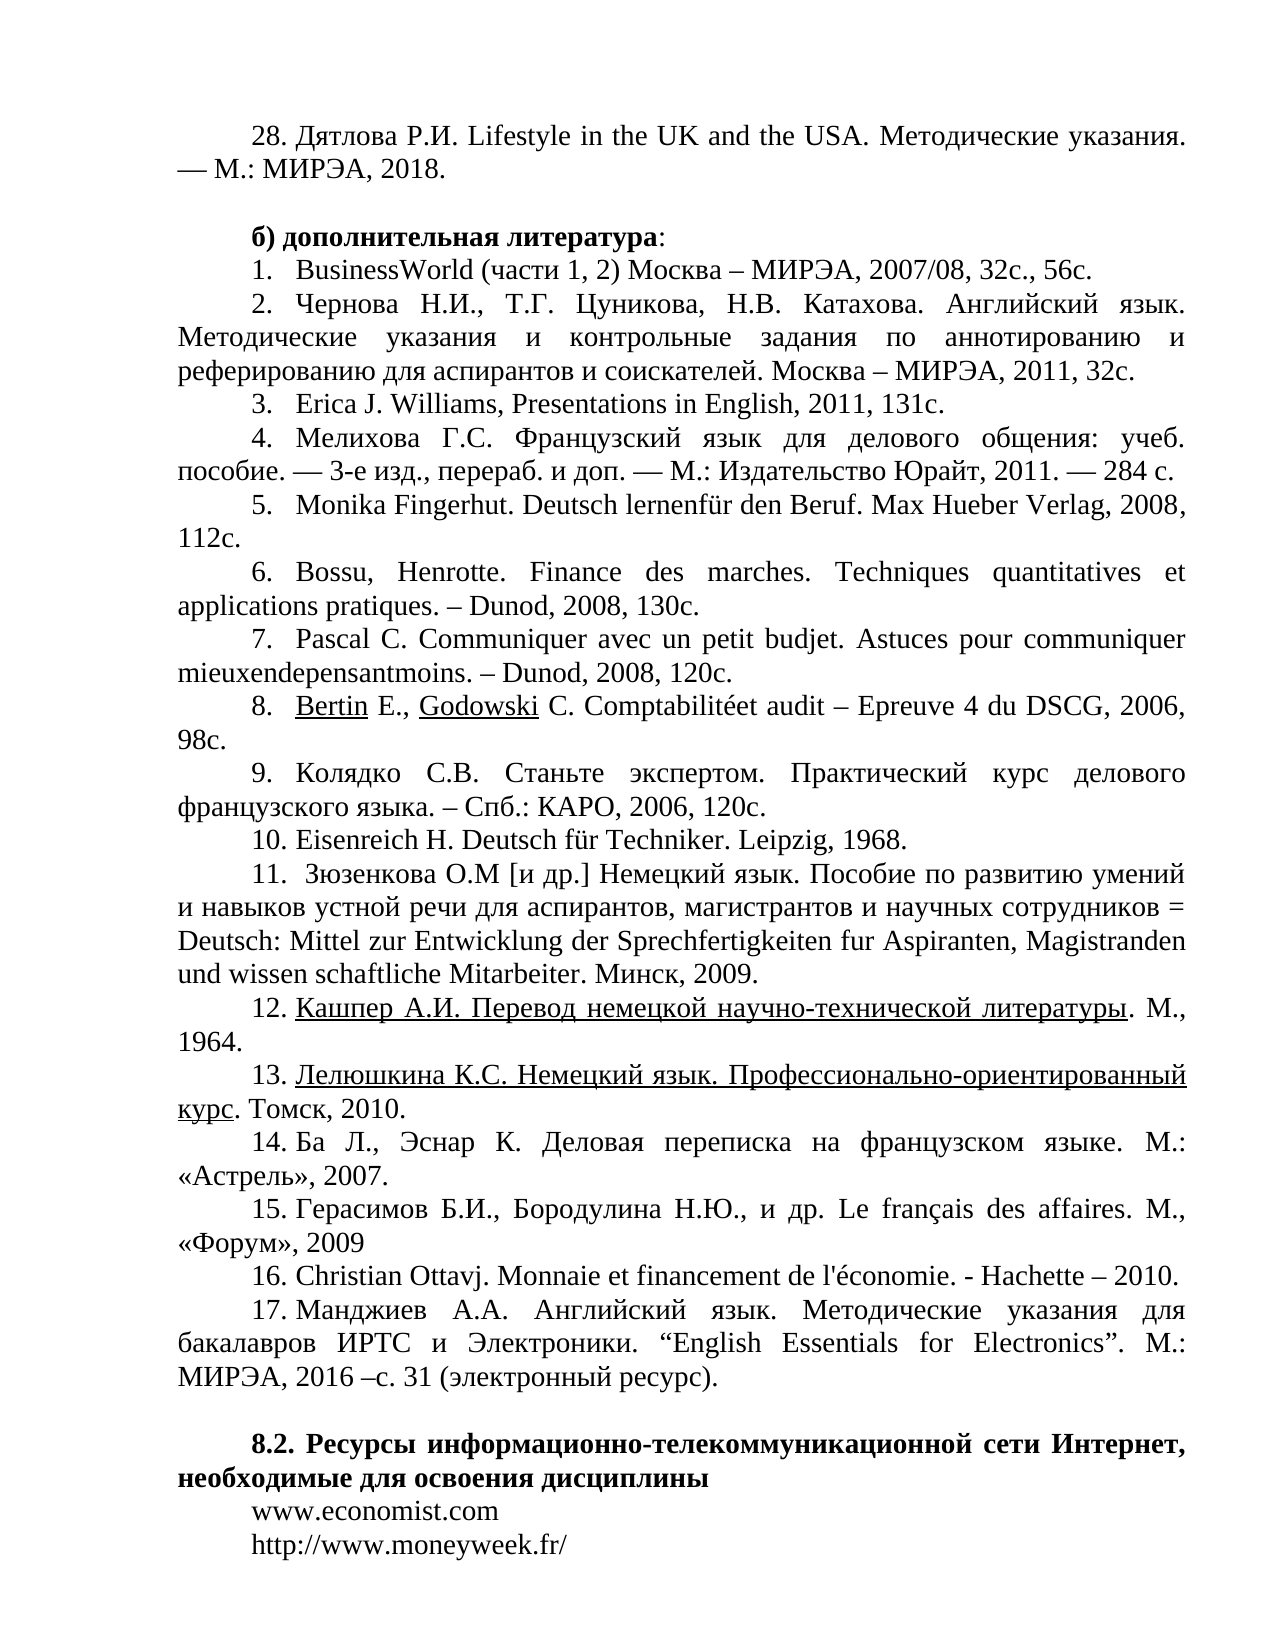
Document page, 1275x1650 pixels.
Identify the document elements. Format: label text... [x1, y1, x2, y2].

list Лелюшкина К.С. Немецкий язык. Профессионально-ориентированный курс. Томск, 2010. [177, 1057, 1186, 1124]
list Мелихова Г.С. Французский язык для делового общения: учеб. пособие. — 3-е изд., перераб. и доп. — М.: Издательство Юрайт, 2011. — 284 с. [177, 420, 1186, 487]
text 8.2. Ресурсы информационно-телекоммуникационной сети Интернет, необходимые для освоения дисциплины [177, 1426, 1186, 1493]
list Monika Fingerhut. Deutsch lernenfür den Beruf. Max Hueber Verlag, 2008, 112с. [177, 487, 1186, 554]
list Bertin E., Godowski C. Comptabilitéet audit – Epreuve 4 du DSCG, 2006, 98с. [177, 688, 1186, 755]
list Чернова Н.И., Т.Г. Цуникова, Н.В. Катахова. Английский язык. Методические указания и контрольные задания по аннотированию и реферированию для аспирантов и соискателей. Москва – МИРЭА, 2011, 32с. [177, 286, 1186, 386]
list Зюзенкова О.М [и др.] Немецкий язык. Пособие по развитию умений и навыков устной речи для аспирантов, магистрантов и научных сотрудников = Deutsch: Mittel zur Entwicklung der Sprechfertigkeiten fur Aspiranten, Magistranden und wissen schaftliche Mitarbeiter. Минск, 2009. [177, 856, 1186, 990]
list Christian Ottavj. Monnaie et financement de l'économie. - Hachette – 2010. [177, 1258, 1186, 1292]
text б) дополнительная литература: [177, 219, 1186, 252]
text http://www.moneyweek.fr/ [177, 1527, 1186, 1560]
list Манджиев А.А. Английский язык. Методические указания для бакалавров ИРТС и Электроники. “English Essentials for Electronics”. М.: МИРЭА, 2016 –с. 31 (электронный ресурс). [177, 1292, 1186, 1393]
list Колядко С.В. Станьте экспертом. Практический курс делового французского языка. – Спб.: КАРО, 2006, 120с. [177, 755, 1186, 822]
list Кашпер А.И. Перевод немецкой научно-технической литературы. М., 1964. [177, 990, 1186, 1057]
list Bossu, Henrotte. Finance des marches. Techniques quantitatives et applications pratiques. – Dunod, 2008, 130с. [177, 554, 1186, 621]
list Дятлова Р.И. Lifestyle in the UK and the USA. Методические указания. — М.: МИРЭА, 2018. [177, 118, 1186, 185]
list Pascal C. Communiquer avec un petit budjet. Astuces pour communiquer mieuxendepensantmoins. – Dunod, 2008, 120с. [177, 621, 1186, 688]
list BusinessWorld (части 1, 2) Москва – МИРЭА, 2007/08, 32с., 56с. [177, 252, 1186, 286]
list Герасимов Б.И., Бородулина Н.Ю., и др. Le français des affaires. М., «Форум», 2009 [177, 1191, 1186, 1258]
text www.economist.com [177, 1493, 1186, 1527]
list Erica J. Williams, Presentations in English, 2011, 131с. [177, 386, 1186, 420]
list Eisenreich H. Deutsch für Techniker. Leipzig, 1968. [177, 822, 1186, 856]
list Ба Л., Эснар К. Деловая переписка на французском языке. М.: «Астрель», 2007. [177, 1124, 1186, 1191]
